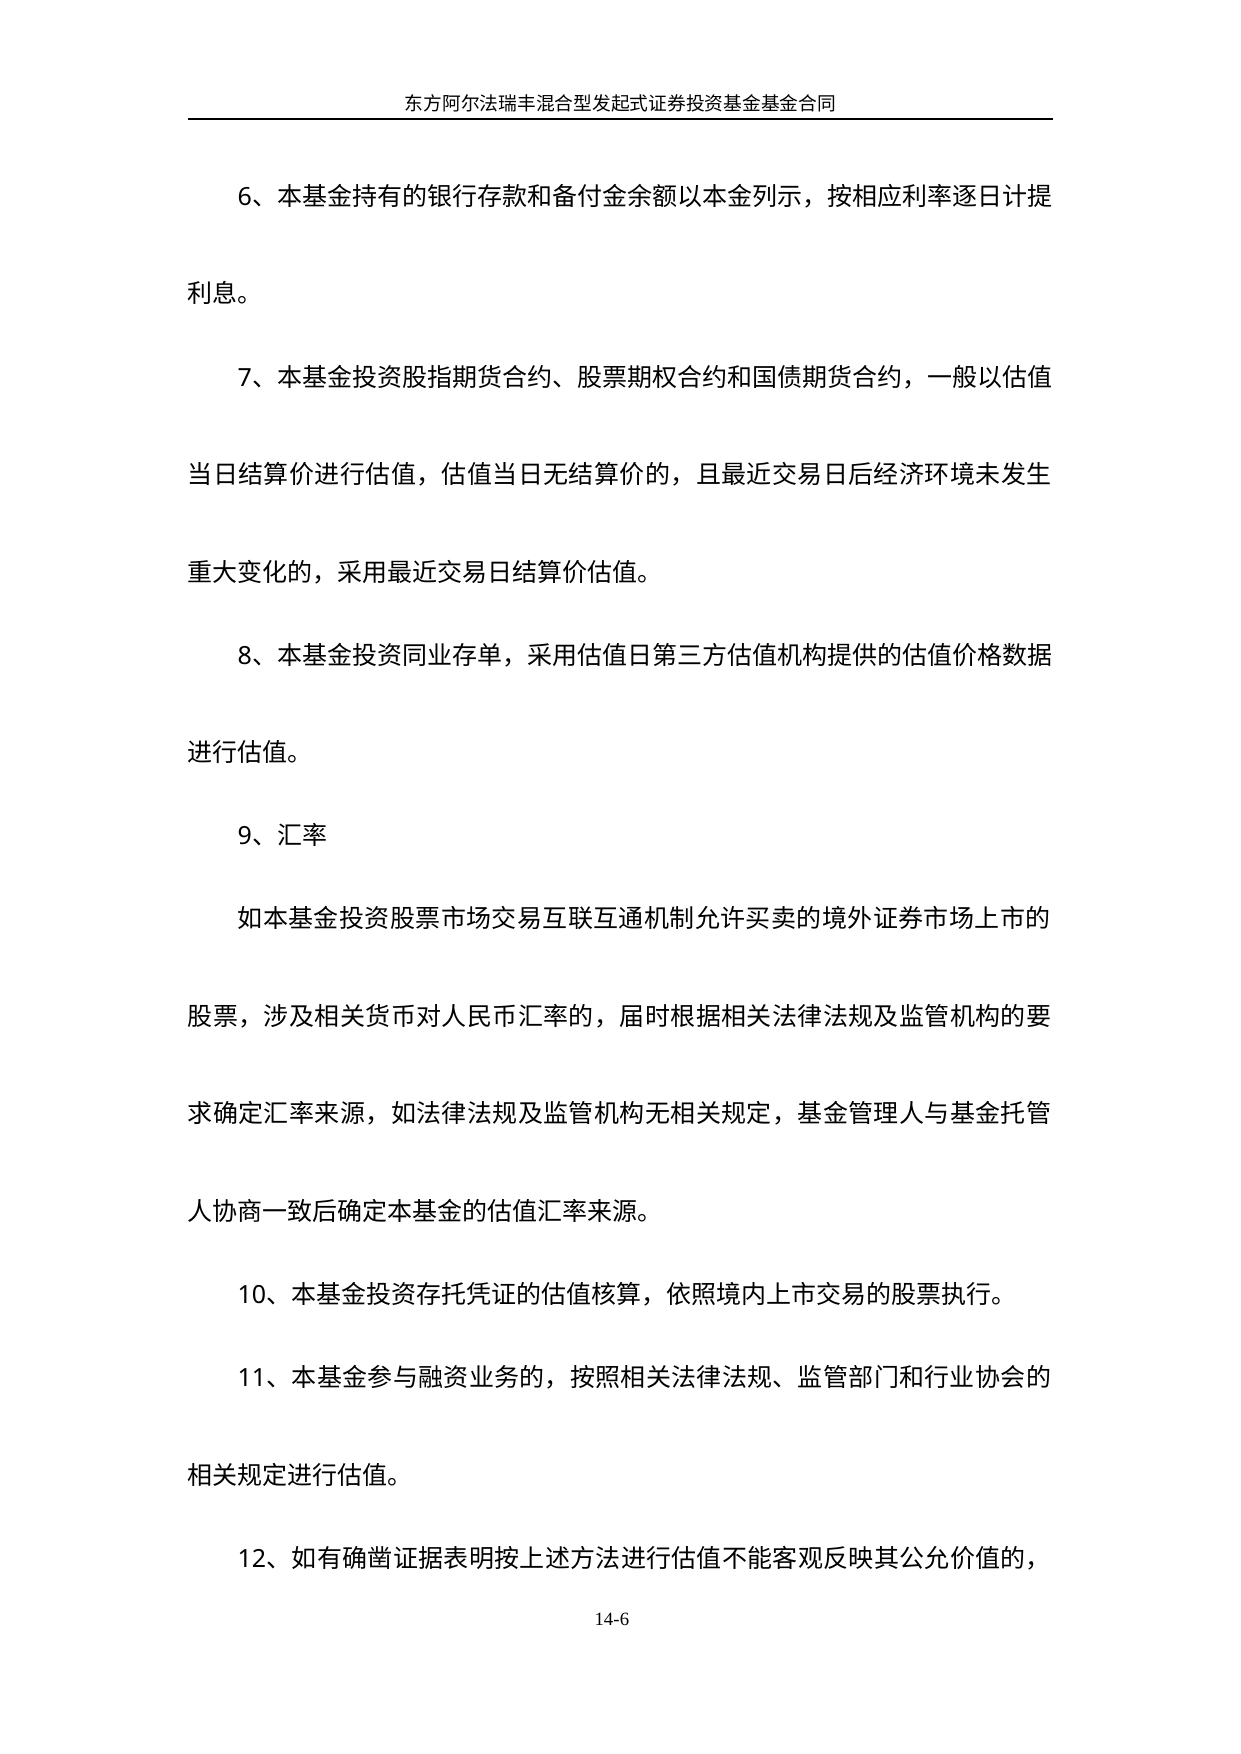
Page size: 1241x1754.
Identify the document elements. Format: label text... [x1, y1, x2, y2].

text 7、本基金投资股指期货合约、股票期权合约和国债期货合约，一般以估值当日结算价进行估值，估值当日无结算价的，且最近交易日后经济环境未发生重大变化的，采用最近交易日结算价估值。 [187, 343, 1053, 603]
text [187, 1524, 1053, 1589]
text 10、本基金投资存托凭证的估值核算，依照境内上市交易的股票执行。 [187, 1260, 1053, 1325]
text 如本基金投资股票市场交易互联互通机制允许买卖的境外证券市场上市的股票，涉及相关货币对人民币汇率的，届时根据相关法律法规及监管机构的要求确定汇率来源，如法律法规及监管机构无相关规定，基金管理人与基金托管人协商一致后确定本基金的估值汇率来源。 [187, 884, 1053, 1242]
text 6、本基金持有的银行存款和备付金余额以本金列示，按相应利率逐日计提利息。 [187, 162, 1053, 324]
text 11、本基金参与融资业务的，按照相关法律法规、监管部门和行业协会的相关规定进行估值。 [187, 1343, 1053, 1506]
text 8、本基金投资同业存单，采用估值日第三方估值机构提供的估值价格数据进行估值。 [187, 621, 1053, 783]
text 9、汇率 [187, 801, 1053, 866]
